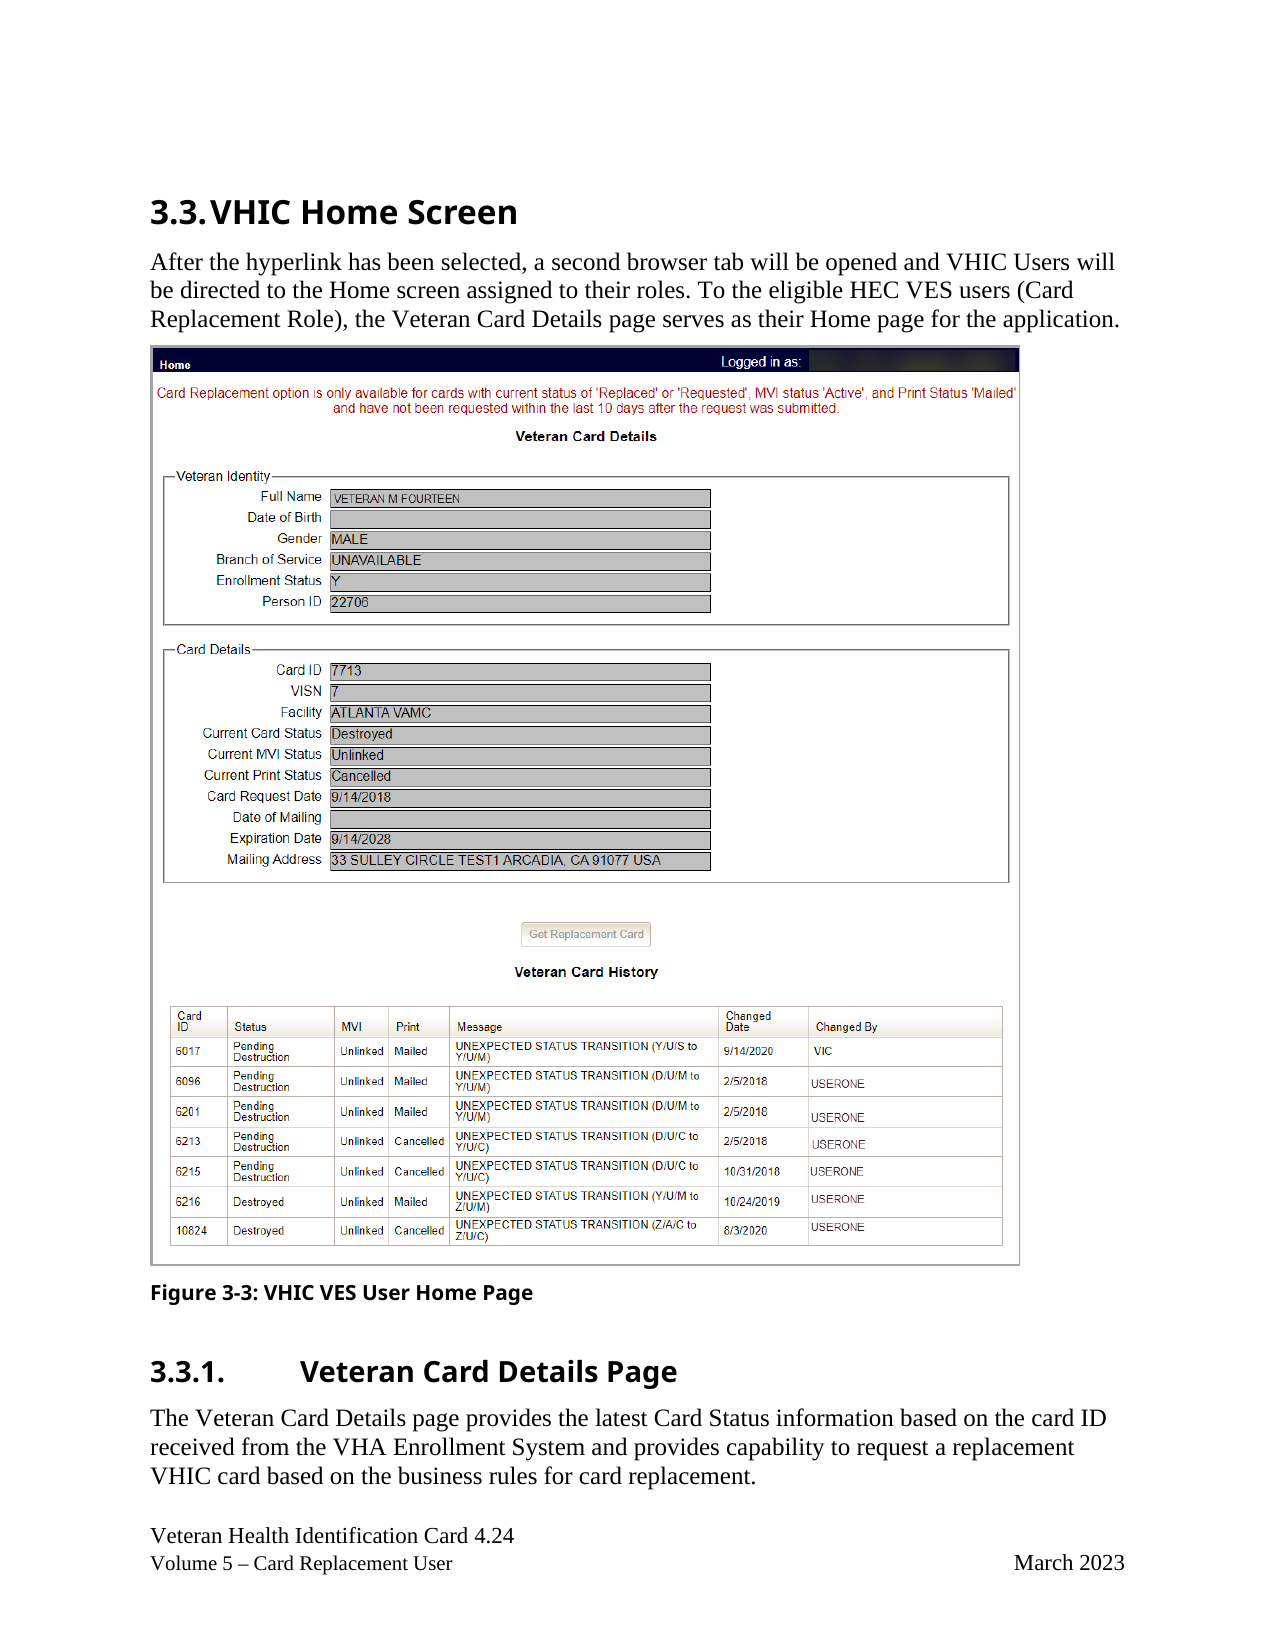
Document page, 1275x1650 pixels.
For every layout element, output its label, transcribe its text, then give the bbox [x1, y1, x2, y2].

text The Veteran Card Details page provides the latest Card Status information based on the card ID received from the VHA Enrollment System and provides capability to request a replacement VHIC card based on the business rules for card replacement. [150, 1403, 1125, 1490]
subtitle Veteran Card Details Page [150, 1351, 1125, 1391]
subtitle VHIC Home Screen [150, 189, 1125, 234]
picture [150, 345, 1021, 1266]
text After the hyperlink has been selected, a second browser tab will be opened and VHIC Users will be directed to the Home screen assigned to their roles. To the eligible HEC VES users (Card Replacement Role), the Veteran Card Details page serves as their Home page for the application. [150, 247, 1125, 333]
